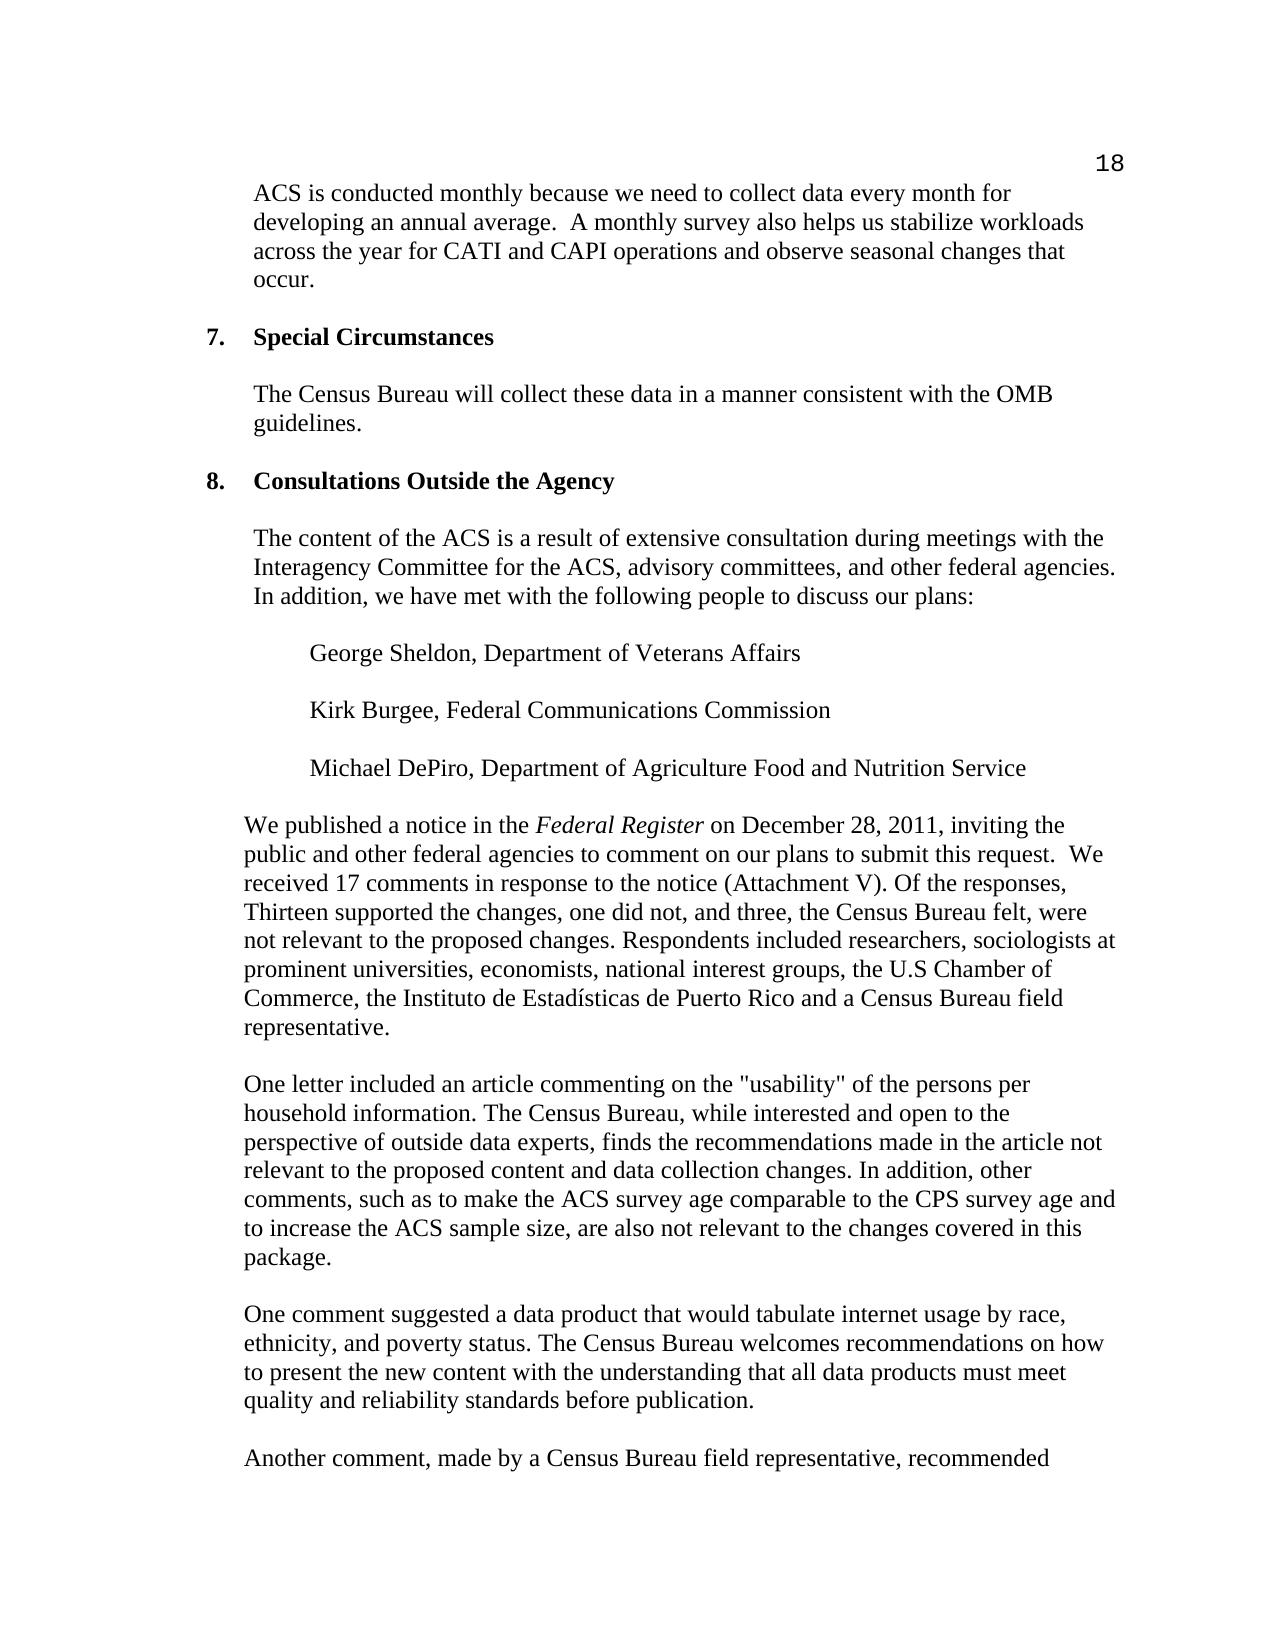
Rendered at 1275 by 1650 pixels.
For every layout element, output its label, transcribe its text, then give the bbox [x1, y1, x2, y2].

text We published a notice in the Federal Register on December 28, 2011, inviting the public and other federal agencies to comment on our plans to submit this request. We received 17 comments in response to the notice (Attachment V). Of the responses, Thirteen supported the changes, one did not, and three, the Census Bureau felt, were not relevant to the proposed changes. Respondents included researchers, sociologists at prominent universities, economists, national interest groups, the U.S Chamber of Commerce, the Instituto de Estadísticas de Puerto Rico and a Census Bureau field representative. [244, 810, 1125, 1040]
text George Sheldon, Department of Veterans Affairs [309, 638, 1125, 667]
text In addition, we have met with the following people to discuss our plans: [253, 581, 1125, 609]
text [253, 178, 1125, 293]
text Kirk Burgee, Federal Communications Commission [309, 695, 1125, 724]
text Michael DePiro, Department of Agriculture Food and Nutrition Service [309, 753, 1125, 782]
text 7. Special Circumstances [206, 322, 1125, 351]
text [244, 1443, 1125, 1472]
text The Census Bureau will collect these data in a manner consistent with the OMB guidelines. [253, 379, 1125, 437]
text One comment suggested a data product that would tabulate internet usage by race, ethnicity, and poverty status. The Census Bureau welcomes recommendations on how to present the new content with the understanding that all data products must meet quality and reliability standards before publication. [244, 1299, 1125, 1414]
text One letter included an article commenting on the "usability" of the persons per household information. The Census Bureau, while interested and open to the perspective of outside data experts, finds the recommendations made in the article not relevant to the proposed content and data collection changes. In addition, other comments, such as to make the ACS survey age comparable to the CPS survey age and to increase the ACS sample size, are also not relevant to the changes covered in this package. [244, 1069, 1125, 1270]
text The content of the ACS is a result of extensive consultation during meetings with the Interagency Committee for the ACS, advisory committees, and other federal agencies. [253, 523, 1125, 581]
text 8. Consultations Outside the Agency [206, 466, 1125, 494]
